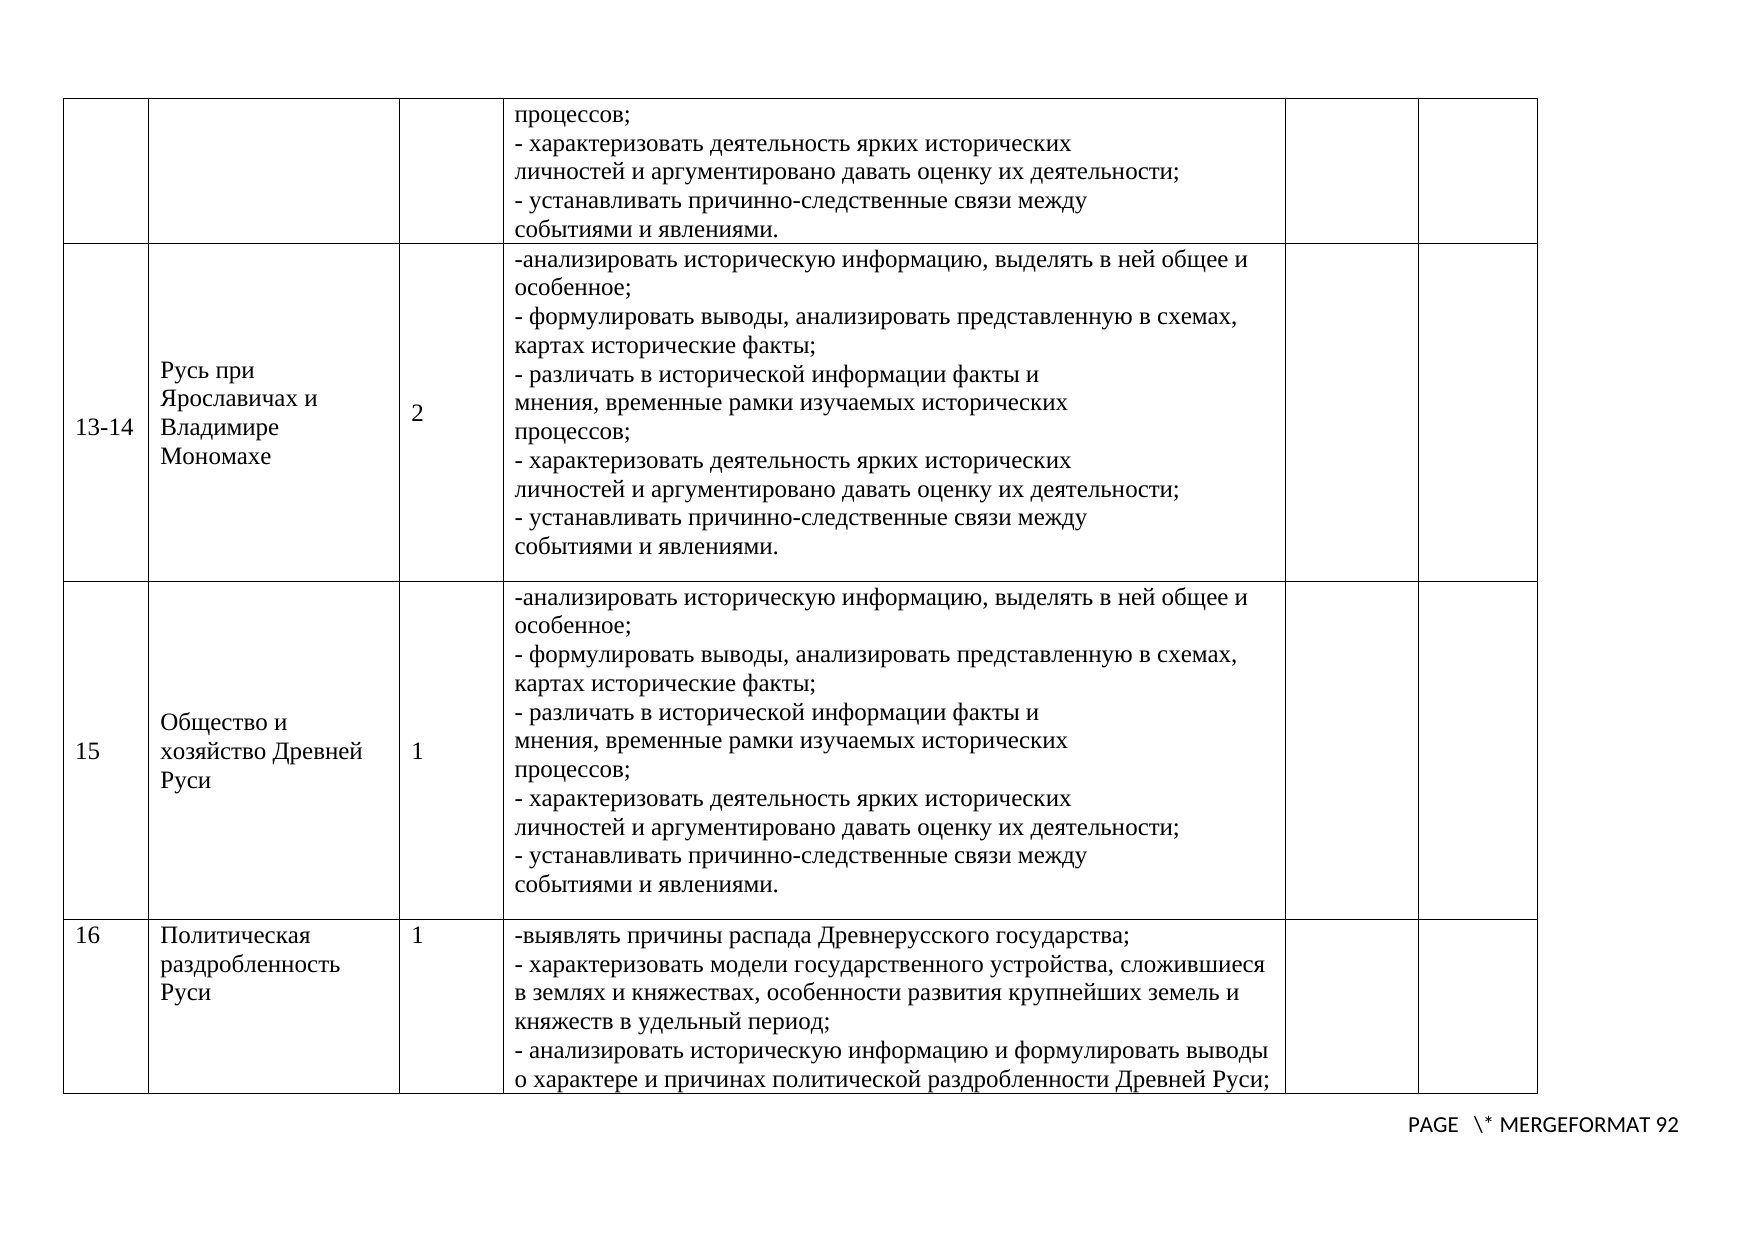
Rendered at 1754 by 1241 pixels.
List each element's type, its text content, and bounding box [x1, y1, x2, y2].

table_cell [149, 920, 399, 1092]
table_cell Общество и хозяйство Древней Руси [149, 582, 399, 919]
table_cell [1286, 920, 1418, 1092]
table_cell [504, 99, 1285, 243]
table_cell [1419, 582, 1537, 919]
table_cell [1419, 244, 1537, 581]
table_cell 12 [64, 99, 148, 243]
table_cell [1286, 244, 1418, 581]
table_cell [1286, 99, 1418, 243]
table_cell 13-14 [64, 244, 148, 581]
table_cell Русь при Ярославичах и Владимире Мономахе [149, 244, 399, 581]
table_cell 2 [400, 244, 503, 581]
table_cell 1 [400, 99, 503, 243]
table_cell [1419, 920, 1537, 1092]
table_cell 16 [64, 920, 148, 1092]
table_cell 15 [64, 582, 148, 919]
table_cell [149, 99, 399, 243]
table_cell [1419, 99, 1537, 243]
table_cell [1286, 582, 1418, 919]
table_cell 1 [400, 582, 503, 919]
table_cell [504, 920, 1285, 1092]
table_cell 1 [400, 920, 503, 1092]
